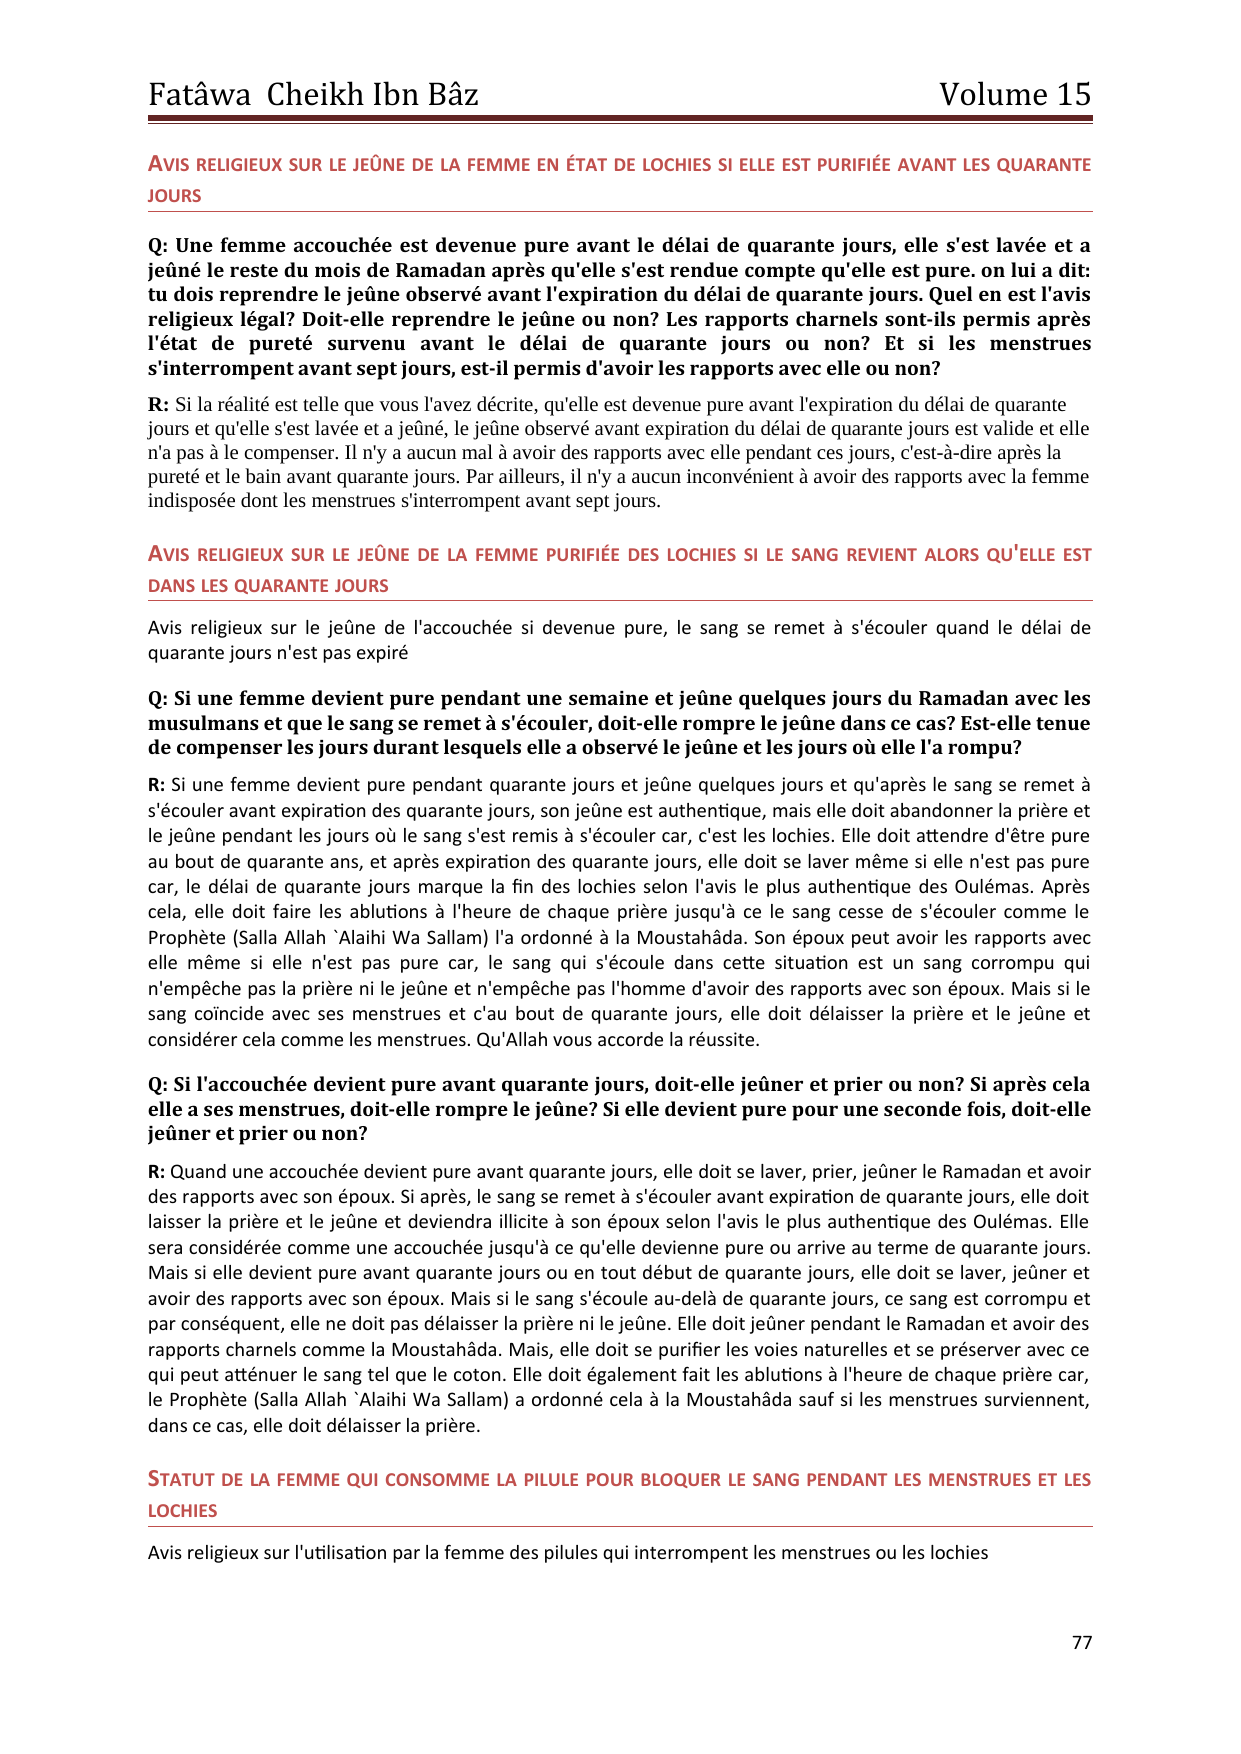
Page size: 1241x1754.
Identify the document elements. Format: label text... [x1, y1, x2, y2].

text R: Si la réalité est telle que vous l'avez décrite, qu'elle est devenue pure avant l'expiration du délai de quarante jours et qu'elle s'est lavée et a jeûné, le jeûne observé avant expiration du délai de quarante jours est valide et elle n'a pas à le compenser. Il n'y a aucun mal à avoir des rapports avec elle pendant ces jours, c'est-à-dire après la pureté et le bain avant quarante jours. Par ailleurs, il n'y a aucun inconvénient à avoir des rapports avec la femme indisposée dont les menstrues s'interrompent avant sept jours. [148, 392, 1093, 512]
subtitle Avis religieux sur le jeûne de la femme en état de lochies si elle est purifiée avant les quarante jours [148, 148, 1093, 211]
subtitle Q: Si une femme devient pure pendant une semaine et jeûne quelques jours du Ramadan avec les musulmans et que le sang se remet à s'écouler, doit-elle rompre le jeûne dans ce cas? Est-elle tenue de compenser les jours durant lesquels elle a observé le jeûne et les jours où elle l'a rompu? [148, 686, 1093, 759]
subtitle Q: Une femme accouchée est devenue pure avant le délai de quarante jours, elle s'est lavée et a jeûné le reste du mois de Ramadan après qu'elle s'est rendue compte qu'elle est pure. on lui a dit: tu dois reprendre le jeûne observé avant l'expiration du délai de quarante jours. Quel en est l'avis religieux légal? Doit-elle reprendre le jeûne ou non? Les rapports charnels sont-ils permis après l'état de pureté survenu avant le délai de quarante jours ou non? Et si les menstrues s'interrompent avant sept jours, est-il permis d'avoir les rapports avec elle ou non? [148, 233, 1093, 379]
text Avis religieux sur l'utilisation par la femme des pilules qui interrompent les menstrues ou les lochies [148, 1539, 1093, 1564]
text R: Si une femme devient pure pendant quarante jours et jeûne quelques jours et qu'après le sang se remet à s'écouler avant expiration des quarante jours, son jeûne est authentique, mais elle doit abandonner la prière et le jeûne pendant les jours où le sang s'est remis à s'écouler car, c'est les lochies. Elle doit attendre d'être pure au bout de quarante ans, et après expiration des quarante jours, elle doit se laver même si elle n'est pas pure car, le délai de quarante jours marque la fin des lochies selon l'avis le plus authentique des Oulémas. Après cela, elle doit faire les ablutions à l'heure de chaque prière jusqu'à ce le sang cesse de s'écouler comme le Prophète (Salla Allah `Alaihi Wa Sallam) l'a ordonné à la Moustahâda. Son époux peut avoir les rapports avec elle même si elle n'est pas pure car, le sang qui s'écoule dans cette situation est un sang corrompu qui n'empêche pas la prière ni le jeûne et n'empêche pas l'homme d'avoir des rapports avec son époux. Mais si le sang coïncide avec ses menstrues et c'au bout de quarante jours, elle doit délaisser la prière et le jeûne et considérer cela comme les menstrues. Qu'Allah vous accorde la réussite. [148, 772, 1093, 1051]
subtitle Avis religieux sur le jeûne de la femme purifiée des lochies si le sang revient alors qu'elle est dans les quarante jours [148, 537, 1093, 600]
text Avis religieux sur le jeûne de l'accouchée si devenue pure, le sang se remet à s'écouler quand le délai de quarante jours n'est pas expiré [148, 614, 1093, 665]
text R: Quand une accouchée devient pure avant quarante jours, elle doit se laver, prier, jeûner le Ramadan et avoir des rapports avec son époux. Si après, le sang se remet à s'écouler avant expiration de quarante jours, elle doit laisser la prière et le jeûne et deviendra illicite à son époux selon l'avis le plus authentique des Oulémas. Elle sera considérée comme une accouchée jusqu'à ce qu'elle devienne pure ou arrive au terme de quarante jours. Mais si elle devient pure avant quarante jours ou en tout début de quarante jours, elle doit se laver, jeûner et avoir des rapports avec son époux. Mais si le sang s'écoule au-delà de quarante jours, ce sang est corrompu et par conséquent, elle ne doit pas délaisser la prière ni le jeûne. Elle doit jeûner pendant le Ramadan et avoir des rapports charnels comme la Moustahâda. Mais, elle doit se purifier les voies naturelles et se préserver avec ce qui peut atténuer le sang tel que le coton. Elle doit également fait les ablutions à l'heure de chaque prière car, le Prophète (Salla Allah `Alaihi Wa Sallam) a ordonné cela à la Moustahâda sauf si les menstrues surviennent, dans ce cas, elle doit délaisser la prière. [148, 1158, 1093, 1437]
subtitle Statut de la femme qui consomme la pilule pour bloquer le sang pendant les menstrues et les lochies [148, 1462, 1093, 1526]
subtitle Q: Si l'accouchée devient pure avant quarante jours, doit-elle jeûner et prier ou non? Si après cela elle a ses menstrues, doit-elle rompre le jeûne? Si elle devient pure pour une seconde fois, doit-elle jeûner et prier ou non? [148, 1072, 1093, 1145]
